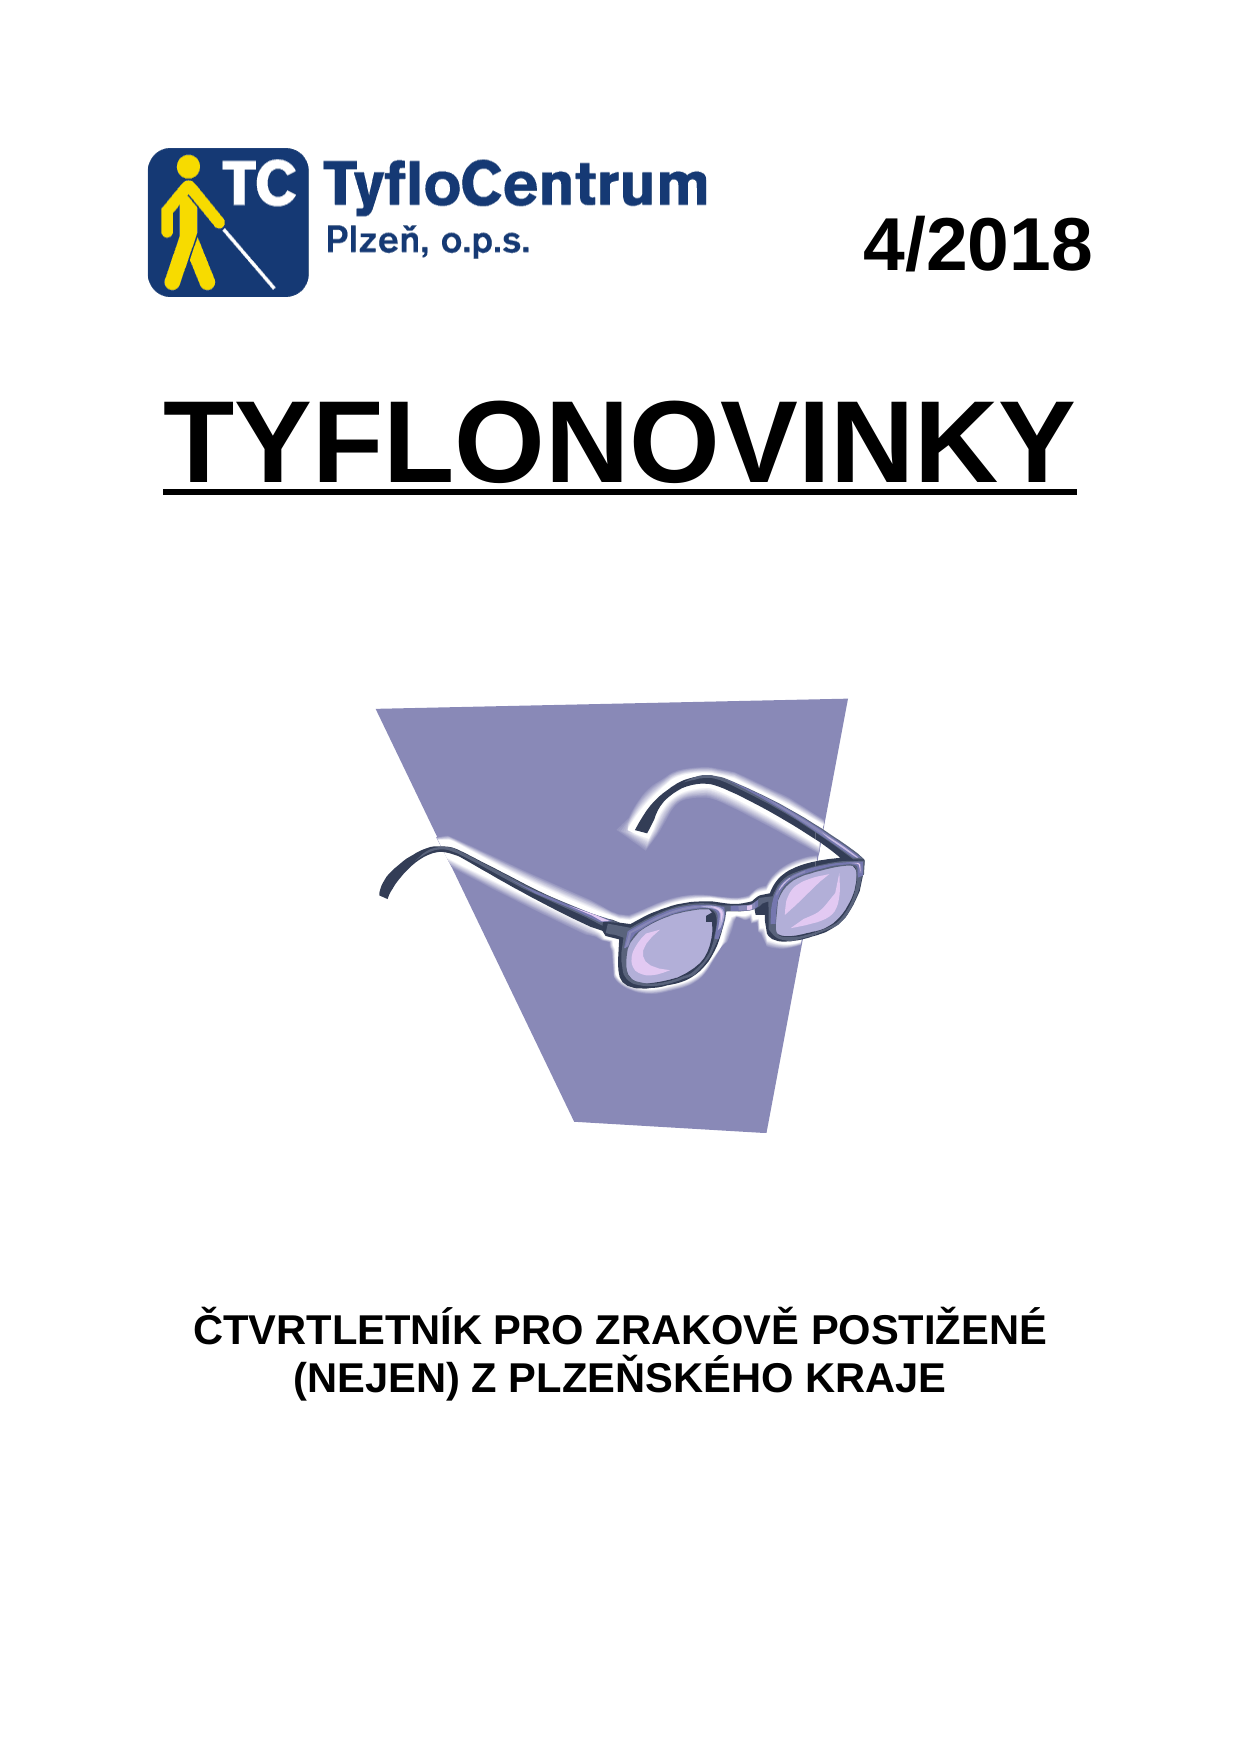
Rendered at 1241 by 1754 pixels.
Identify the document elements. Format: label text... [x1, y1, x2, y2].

text 4/2018 [707, 200, 1093, 287]
text TYFLONOVINKY [148, 373, 1093, 507]
picture [147, 147, 707, 297]
text ČTVRTLETNÍK PRO ZRAKOVĚ POSTIŽENÉ (NEJEN) Z PLZEŇSKÉHO KRAJE [148, 1306, 1093, 1401]
